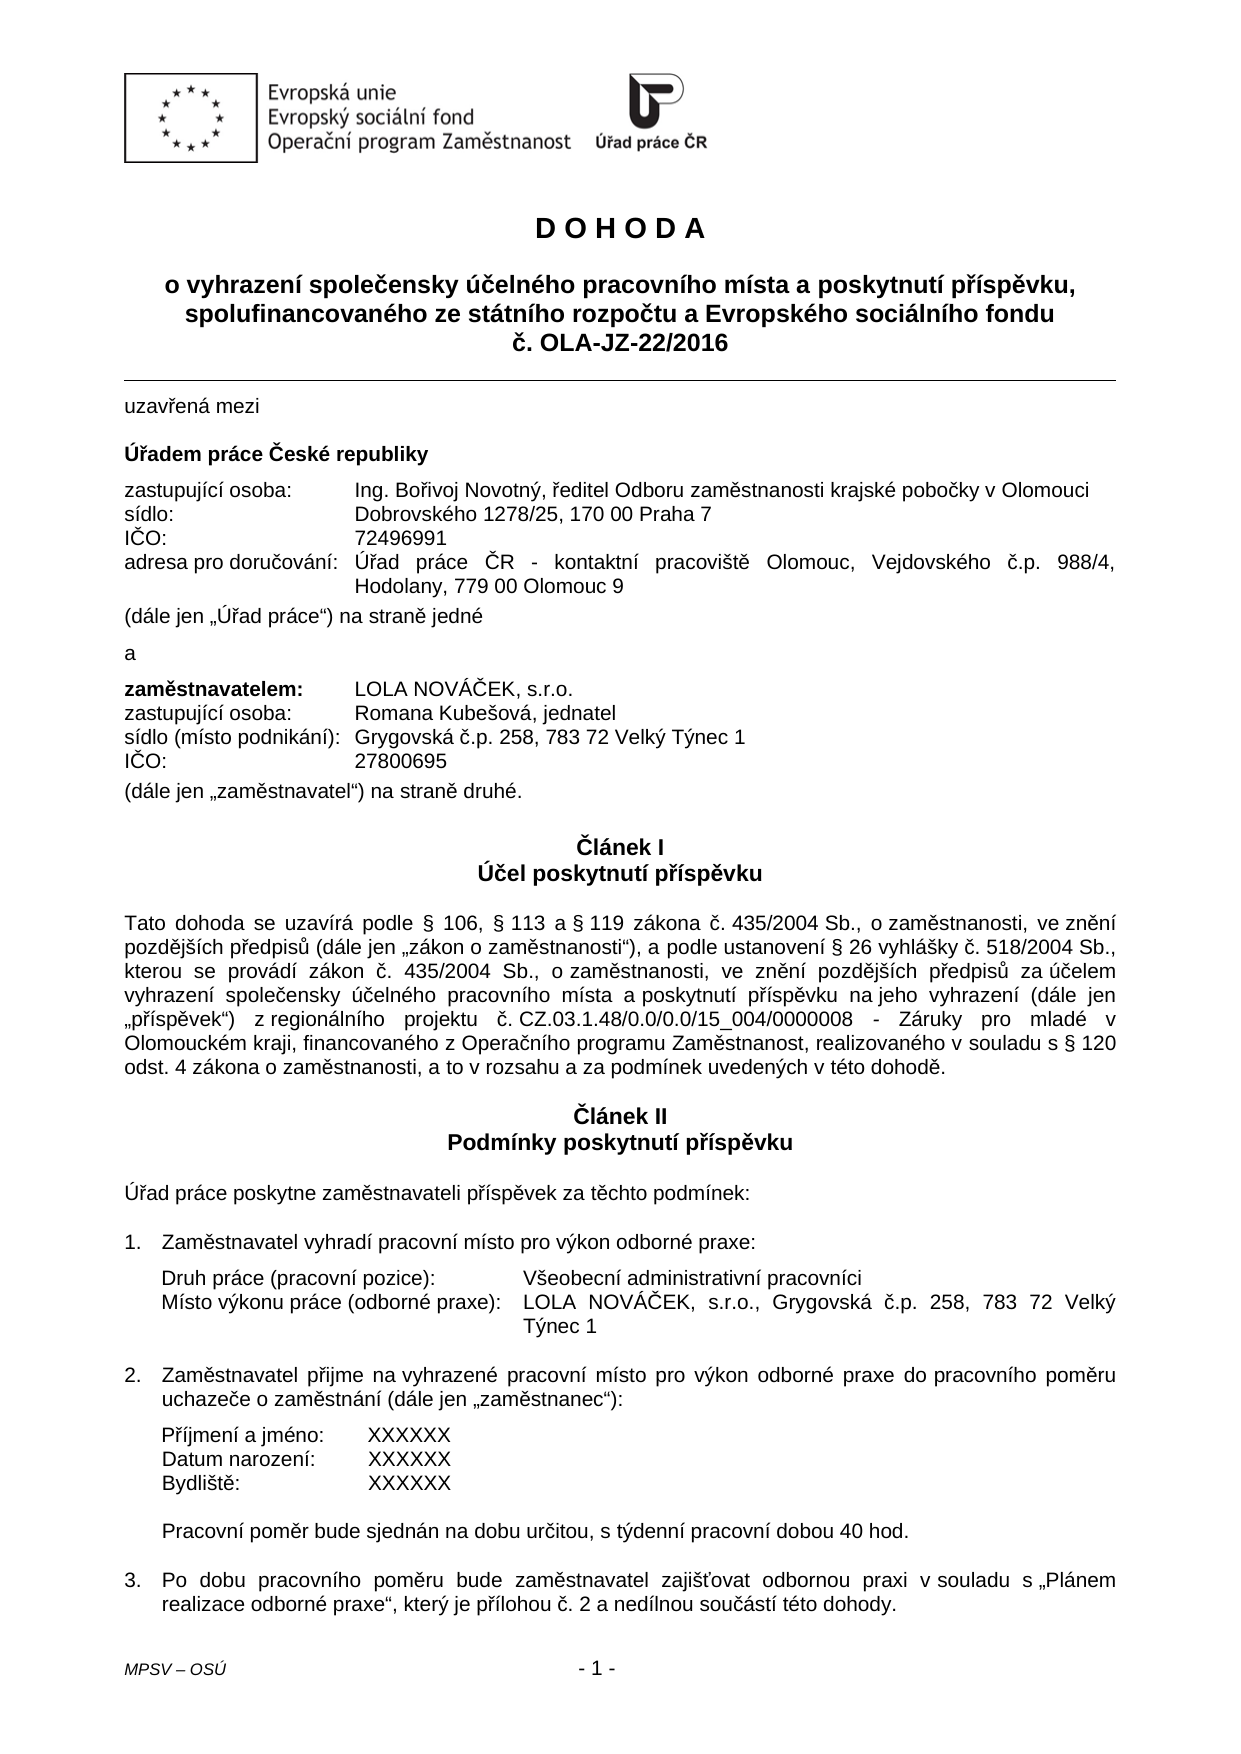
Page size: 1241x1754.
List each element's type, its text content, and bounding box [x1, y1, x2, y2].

text Článek I [124, 833, 1116, 860]
text Článek II [124, 1103, 1116, 1129]
text Bydliště: XXXXXX [162, 1471, 1116, 1495]
text (dále jen „Úřad práce“) na straně jedné [124, 604, 1116, 628]
text Úřadem práce České republiky [124, 442, 1116, 466]
text Místo výkonu práce (odborné praxe): LOLA NOVÁČEK, s.r.o., Grygovská č.p. 258, 783 72 Velký Týnec 1 [161, 1290, 1116, 1338]
text a [124, 641, 1116, 665]
text zastupující osoba: Romana Kubešová, jednatel [124, 701, 1116, 725]
text uzavřená mezi [124, 381, 1116, 418]
text D O H O D A [124, 212, 1116, 245]
text Účel poskytnutí příspěvku [124, 860, 1116, 886]
text (dále jen „zaměstnavatel“) na straně druhé. [124, 779, 1116, 803]
text o vyhrazení společensky účelného pracovního místa a poskytnutí příspěvku, spolufinancovaného ze státního rozpočtu a Evropského sociálního fondu [124, 270, 1116, 328]
text č. OLA-JZ-22/2016 [124, 328, 1116, 356]
text Druh práce (pracovní pozice): Všeobecní administrativní pracovníci [161, 1266, 1116, 1290]
list Úřad práce poskytne zaměstnavateli příspěvek za těchto podmínek: [124, 1181, 1116, 1204]
text Podmínky poskytnutí příspěvku [124, 1129, 1116, 1156]
text IČO: 27800695 [124, 749, 1116, 773]
text adresa pro doručování: Úřad práce ČR - kontaktní pracoviště Olomouc, Vejdovského č.p. 988/4, Hodolany, 779 00 Olomouc 9 [124, 550, 1116, 598]
text zastupující osoba: Ing. Bořivoj Novotný, ředitel Odboru zaměstnanosti krajské pobočky v Olomouci [124, 478, 1116, 502]
text Datum narození: XXXXXX [162, 1447, 1116, 1471]
text Zaměstnavatel vyhradí pracovní místo pro výkon odborné praxe: [124, 1229, 1116, 1253]
text IČO: 72496991 [124, 526, 1116, 550]
text Po dobu pracovního poměru bude zaměstnavatel zajišťovat odbornou praxi v souladu s „Plánem realizace odborné praxe“, který je přílohou č. 2 a nedílnou součástí této dohody. [124, 1568, 1116, 1616]
picture [124, 73, 712, 163]
text Zaměstnavatel přijme na vyhrazené pracovní místo pro výkon odborné praxe do pracovního poměru uchazeče o zaměstnání (dále jen „zaměstnanec“): [124, 1363, 1116, 1411]
text sídlo: Dobrovského 1278/25, 170 00 Praha 7 [124, 502, 1116, 526]
list Tato dohoda se uzavírá podle § 106, § 113 a § 119 zákona č. 435/2004 Sb., o zaměstnanosti, ve znění pozdějších předpisů (dále jen „zákon o zaměstnanosti“), a podle ustanovení § 26 vyhlášky č. 518/2004 Sb., kterou se provádí zákon č. 435/2004 Sb., o zaměstnanosti, ve znění pozdějších předpisů za účelem vyhrazení společensky účelného pracovního místa a poskytnutí příspěvku na jeho vyhrazení (dále jen „příspěvek“) z regionálního projektu č. CZ.03.1.48/0.0/0.0/15_004/0000008 - Záruky pro mladé v Olomouckém kraji, financovaného z Operačního programu Zaměstnanost, realizovaného v souladu s § 120 odst. 4 zákona o zaměstnanosti, a to v rozsahu a za podmínek uvedených v této dohodě. [124, 911, 1116, 1079]
text sídlo (místo podnikání): Grygovská č.p. 258, 783 72 Velký Týnec 1 [124, 725, 1116, 749]
text zaměstnavatelem: LOLA NOVÁČEK, s.r.o.0 [124, 677, 1116, 701]
text Příjmení a jméno: XXXXXX [161, 1423, 1116, 1447]
text Pracovní poměr bude sjednán na dobu určitou, s týdenní pracovní dobou 40 hod. [162, 1519, 1116, 1543]
